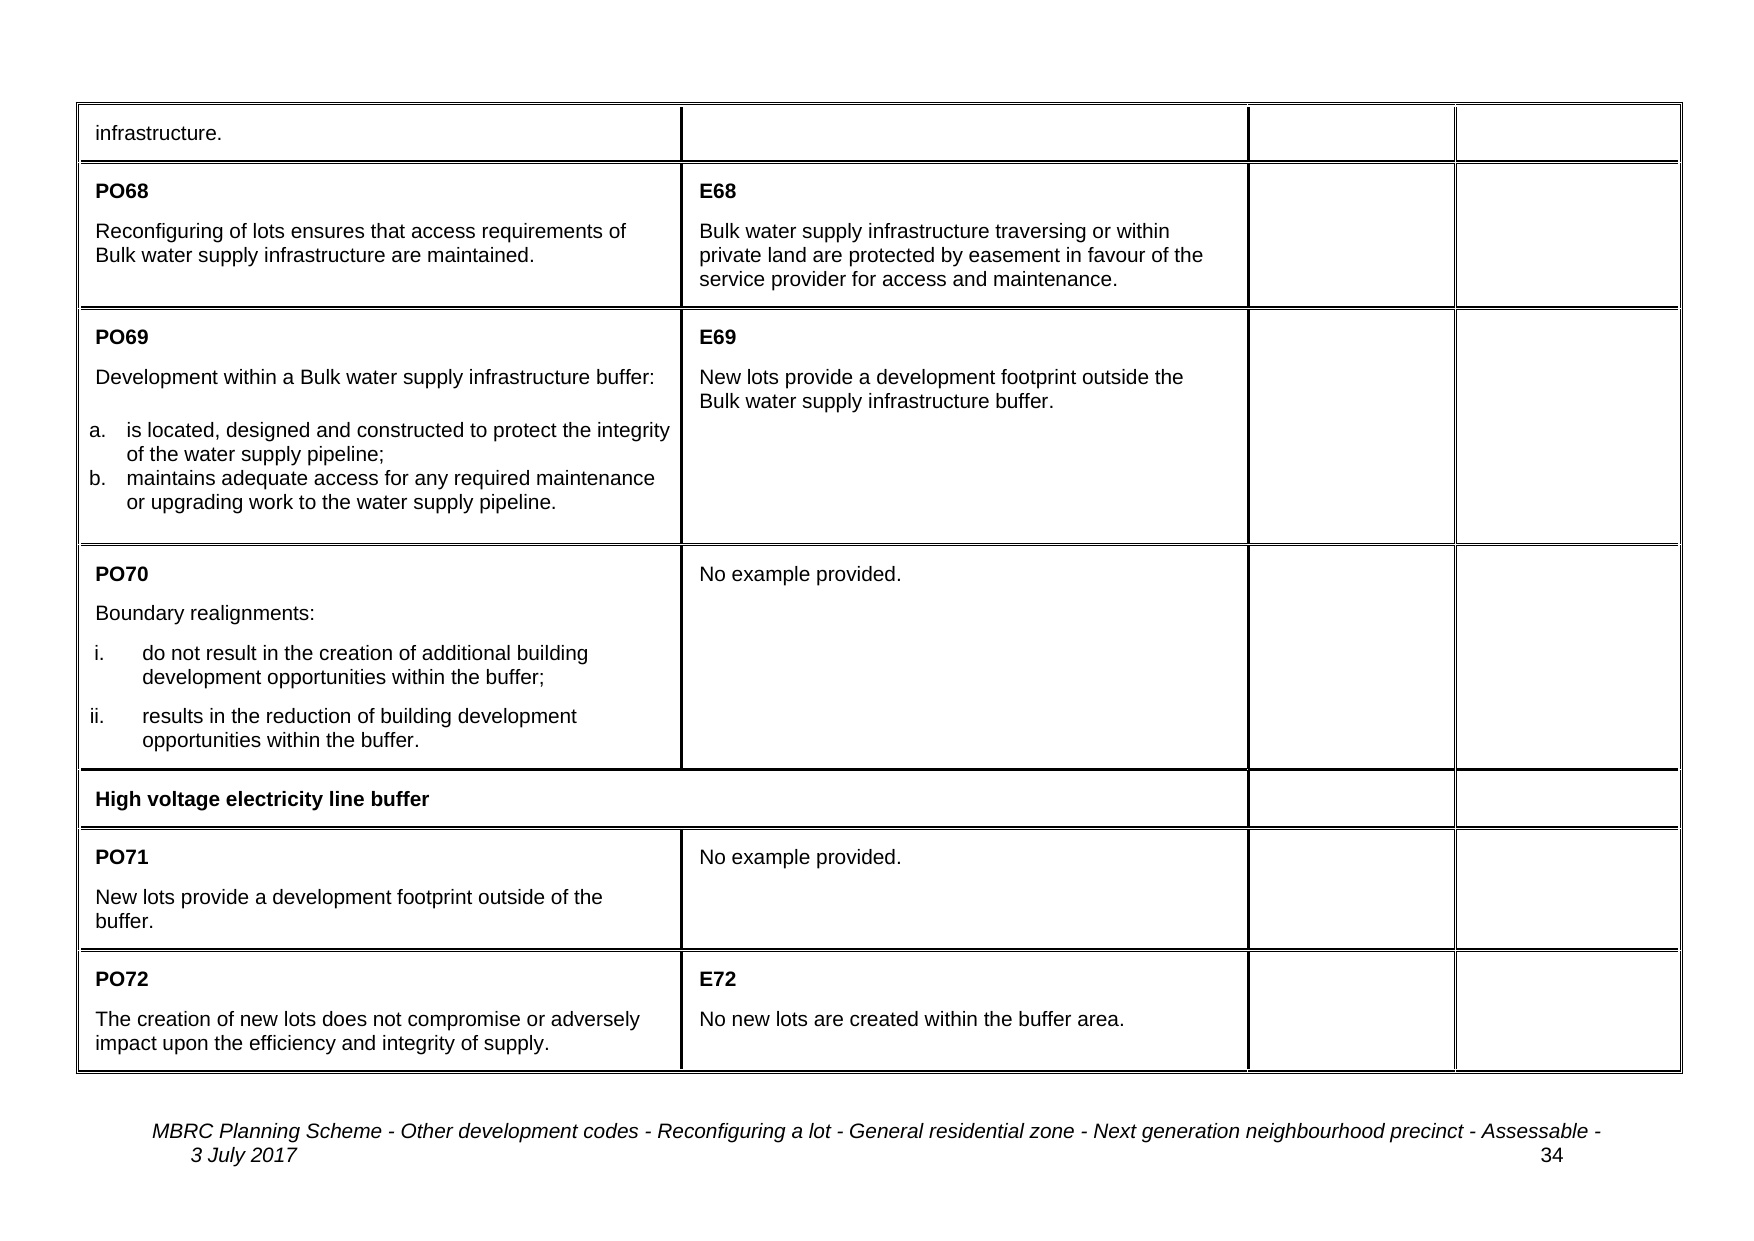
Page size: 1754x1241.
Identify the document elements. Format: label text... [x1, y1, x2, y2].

table_cell [1250, 546, 1454, 768]
table_cell [1457, 826, 1680, 948]
table_cell E72 No new lots are created within the buffer area. [681, 952, 1248, 1070]
table_cell [1457, 160, 1680, 306]
table_cell [1250, 164, 1454, 306]
table_cell High voltage electricity line buffer [77, 768, 1247, 826]
table_cell [1456, 948, 1680, 1070]
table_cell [79, 105, 681, 160]
table_cell No example provided. [683, 546, 1247, 768]
table_cell [1250, 830, 1454, 948]
table_cell PO71 New lots provide a development footprint outside of the buffer. [79, 826, 680, 948]
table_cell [681, 103, 1248, 160]
table_cell [1250, 771, 1454, 826]
table_cell [1248, 952, 1456, 1070]
table_cell E68 Bulk water supply infrastructure traversing or within private land are protected by easement in favour of the service provider for access and maintenance. [683, 164, 1247, 306]
table_cell [1456, 543, 1681, 768]
table_cell PO68 Reconfiguring of lots ensures that access requirements of Bulk water supply infrastructure are maintained. [79, 160, 680, 306]
table_cell PO69 Development within a Bulk water supply infrastructure buffer: is located, designed and constructed to protect the integrity of the water supply pipeline; maintains adequate access for any required maintenance or upgrading work to the water supply pipeline. [79, 306, 680, 543]
table_cell [1248, 105, 1456, 160]
table_cell [1457, 768, 1681, 826]
table_cell [1250, 310, 1454, 543]
table_cell E69 New lots provide a development footprint outside the Bulk water supply infrastructure buffer. [683, 310, 1247, 543]
table_cell [1456, 105, 1680, 160]
table_cell No example provided. [683, 830, 1247, 948]
table_cell [1457, 306, 1680, 543]
table_cell PO72 The creation of new lots does not compromise or adversely impact upon the efficiency and integrity of supply. [79, 948, 681, 1070]
table_cell PO70 Boundary realignments: do not result in the creation of additional building development opportunities within the buffer; results in the reduction of building development opportunities within the buffer. [77, 543, 681, 768]
